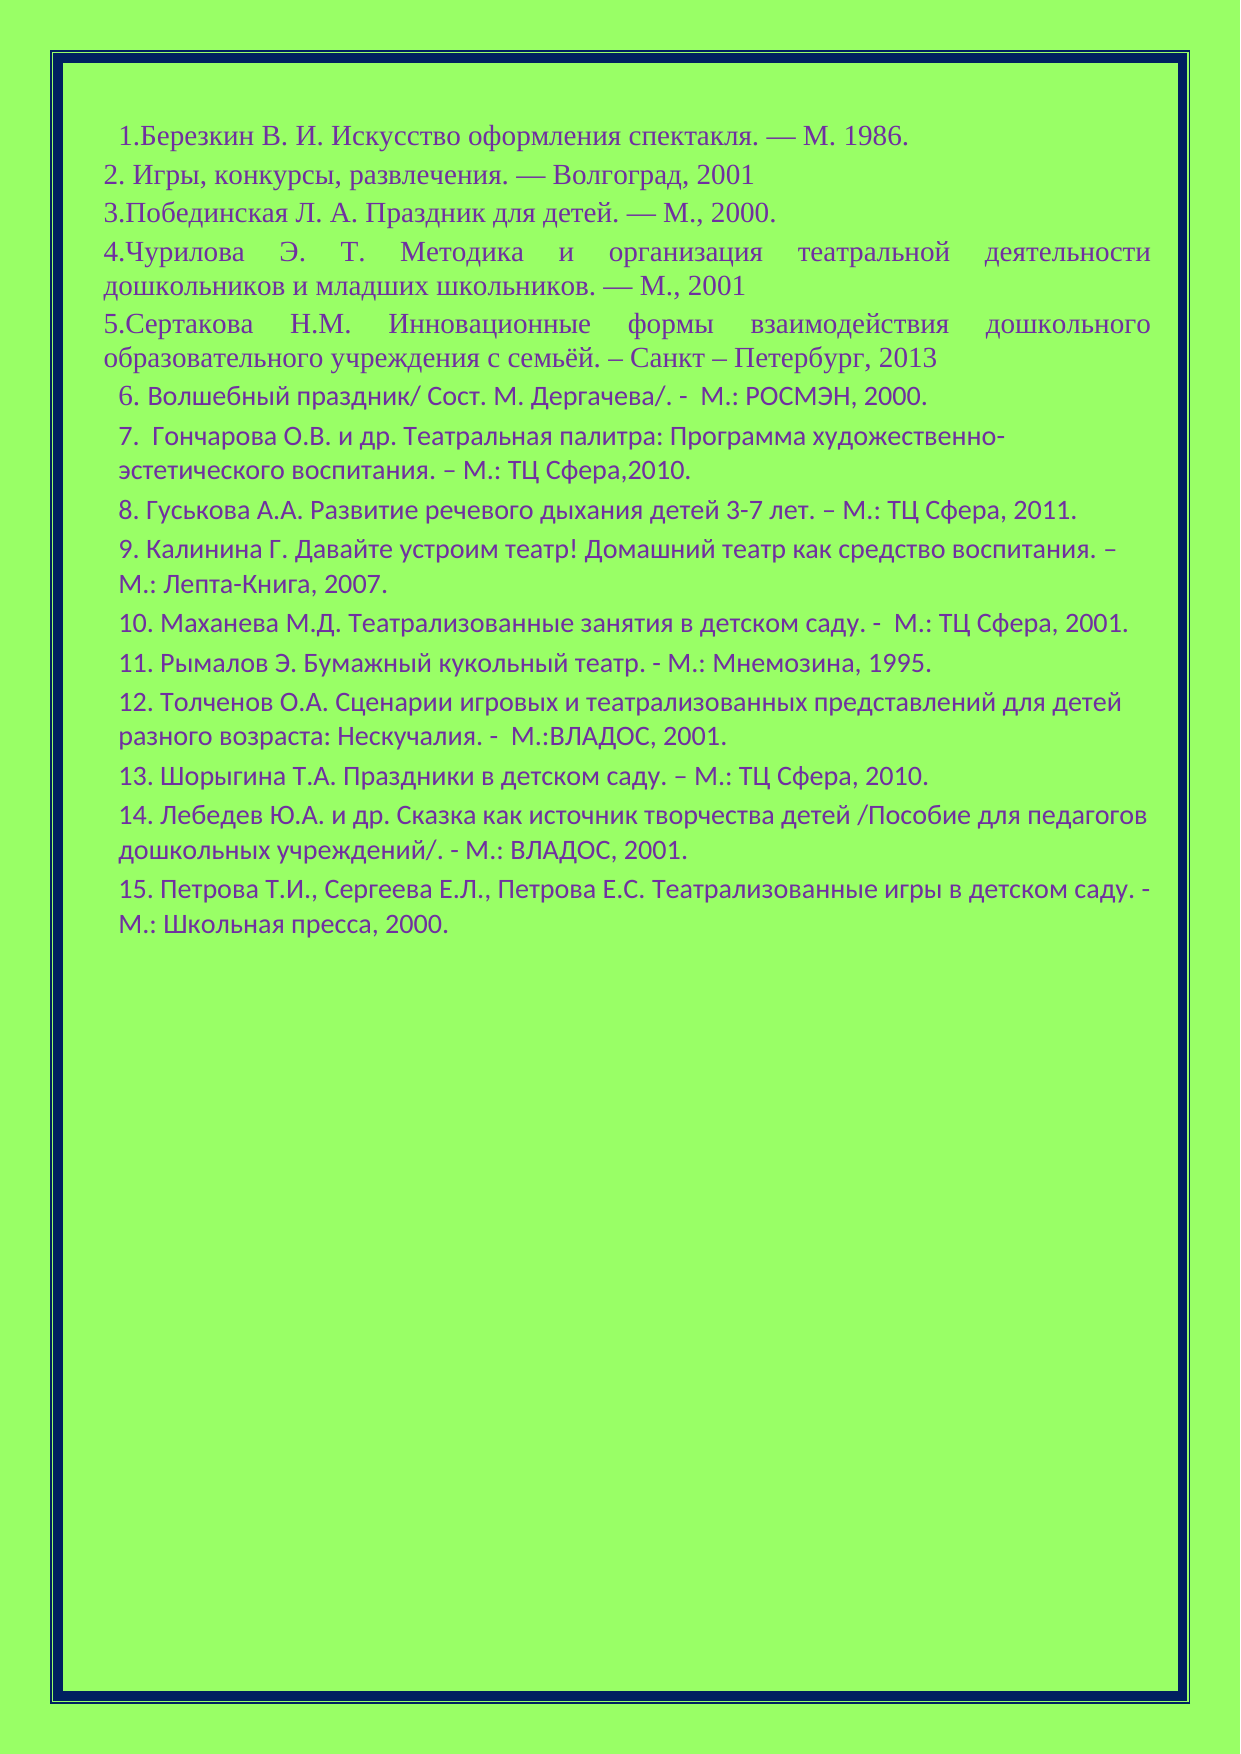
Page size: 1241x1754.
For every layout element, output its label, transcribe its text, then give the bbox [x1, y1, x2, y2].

text 14. Лебедев Ю.А. и др. Сказка как источник творчества детей /Пособие для педагогов дошкольных учреждений/. - М.: ВЛАДОС, 2001. [118, 797, 1152, 866]
text 10. Маханева М.Д. Театрализованные занятия в детском саду. - М.: ТЦ Сфера, 2001. [118, 605, 1152, 639]
text 5.Сертакова Н.М. Инновационные формы взаимодействия дошкольного образовательного учреждения с семьёй. – Санкт – Петербург, 2013 [103, 306, 1152, 373]
text 1.Березкин В. И. Искусство оформления спектакля. — М. 1986. [118, 118, 1152, 152]
text 13. Шорыгина Т.А. Праздники в детском саду. – М.: ТЦ Сфера, 2010. [118, 758, 1152, 792]
text 9. Калинина Г. Давайте устроим театр! Домашний театр как средство воспитания. – М.: Лепта-Книга, 2007. [118, 531, 1152, 600]
text 8. Гуськова А.А. Развитие речевого дыхания детей 3-7 лет. – М.: ТЦ Сфера, 2011. [118, 492, 1152, 526]
text 15. Петрова Т.И., Сергеева Е.Л., Петрова Е.С. Театрализованные игры в детском саду. - М.: Школьная пресса, 2000. [118, 871, 1152, 940]
text 4.Чурилова Э. Т. Методика и организация театральной деятельности дошкольников и младших школьников. — М., 2001 [103, 234, 1152, 301]
text 7. Гончарова О.В. и др. Театральная палитра: Программа художественно-эстетического воспитания. – М.: ТЦ Сфера,2010. [118, 418, 1152, 487]
text 2. Игры, конкурсы, развлечения. — Волгоград, 2001 [103, 157, 1152, 190]
text 12. Толченов О.А. Сценарии игровых и театрализованных представлений для детей разного возраста: Нескучалия. - М.:ВЛАДОС, 2001. [118, 684, 1152, 753]
text 11. Рымалов Э. Бумажный кукольный театр. - М.: Мнемозина, 1995. [118, 644, 1152, 679]
text 3.Побединская Л. А. Праздник для детей. — М., 2000. [103, 195, 1152, 229]
text 6. Волшебный праздник/ Сост. М. Дергачева/. - М.: РОСМЭН, 2000. [118, 378, 1152, 413]
